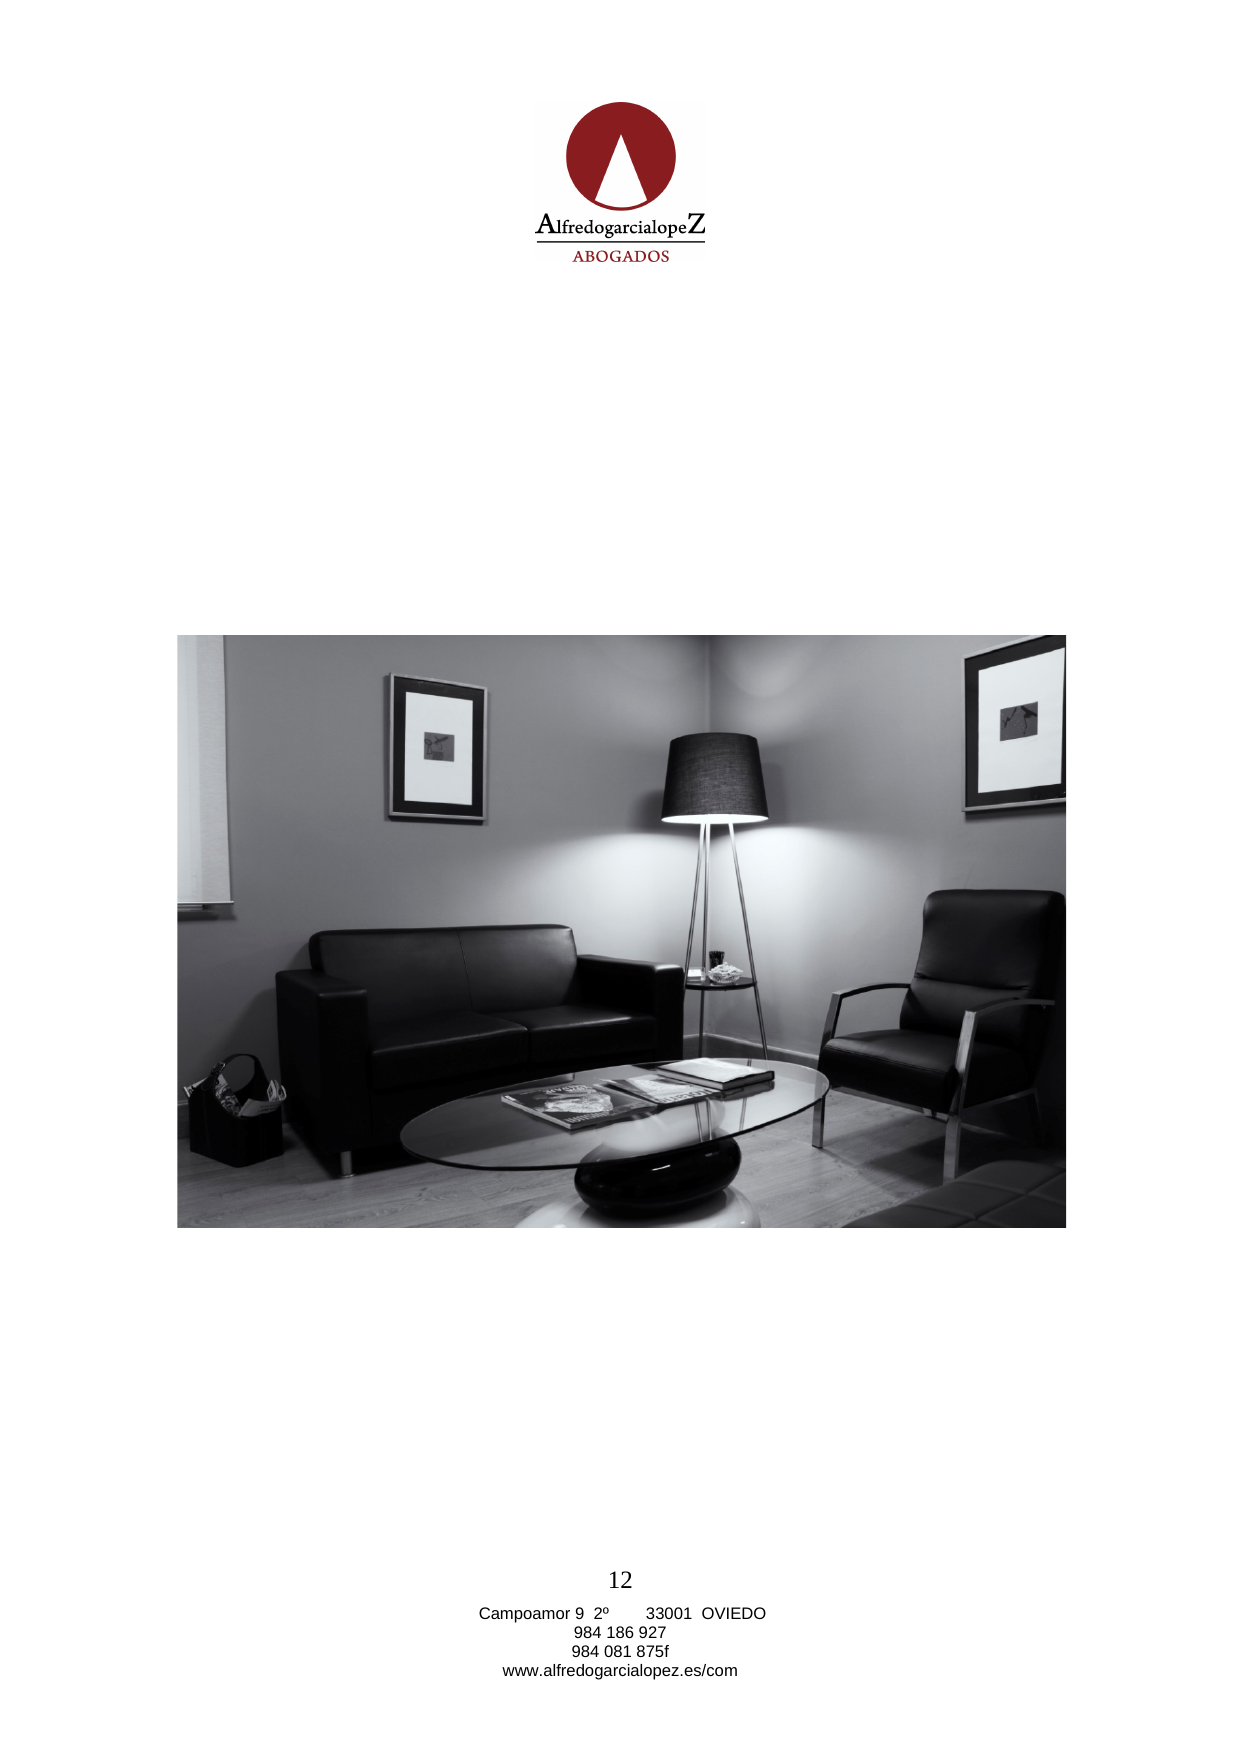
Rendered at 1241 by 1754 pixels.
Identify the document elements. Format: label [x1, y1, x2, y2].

picture [535, 102, 705, 262]
picture [177, 635, 1067, 1228]
